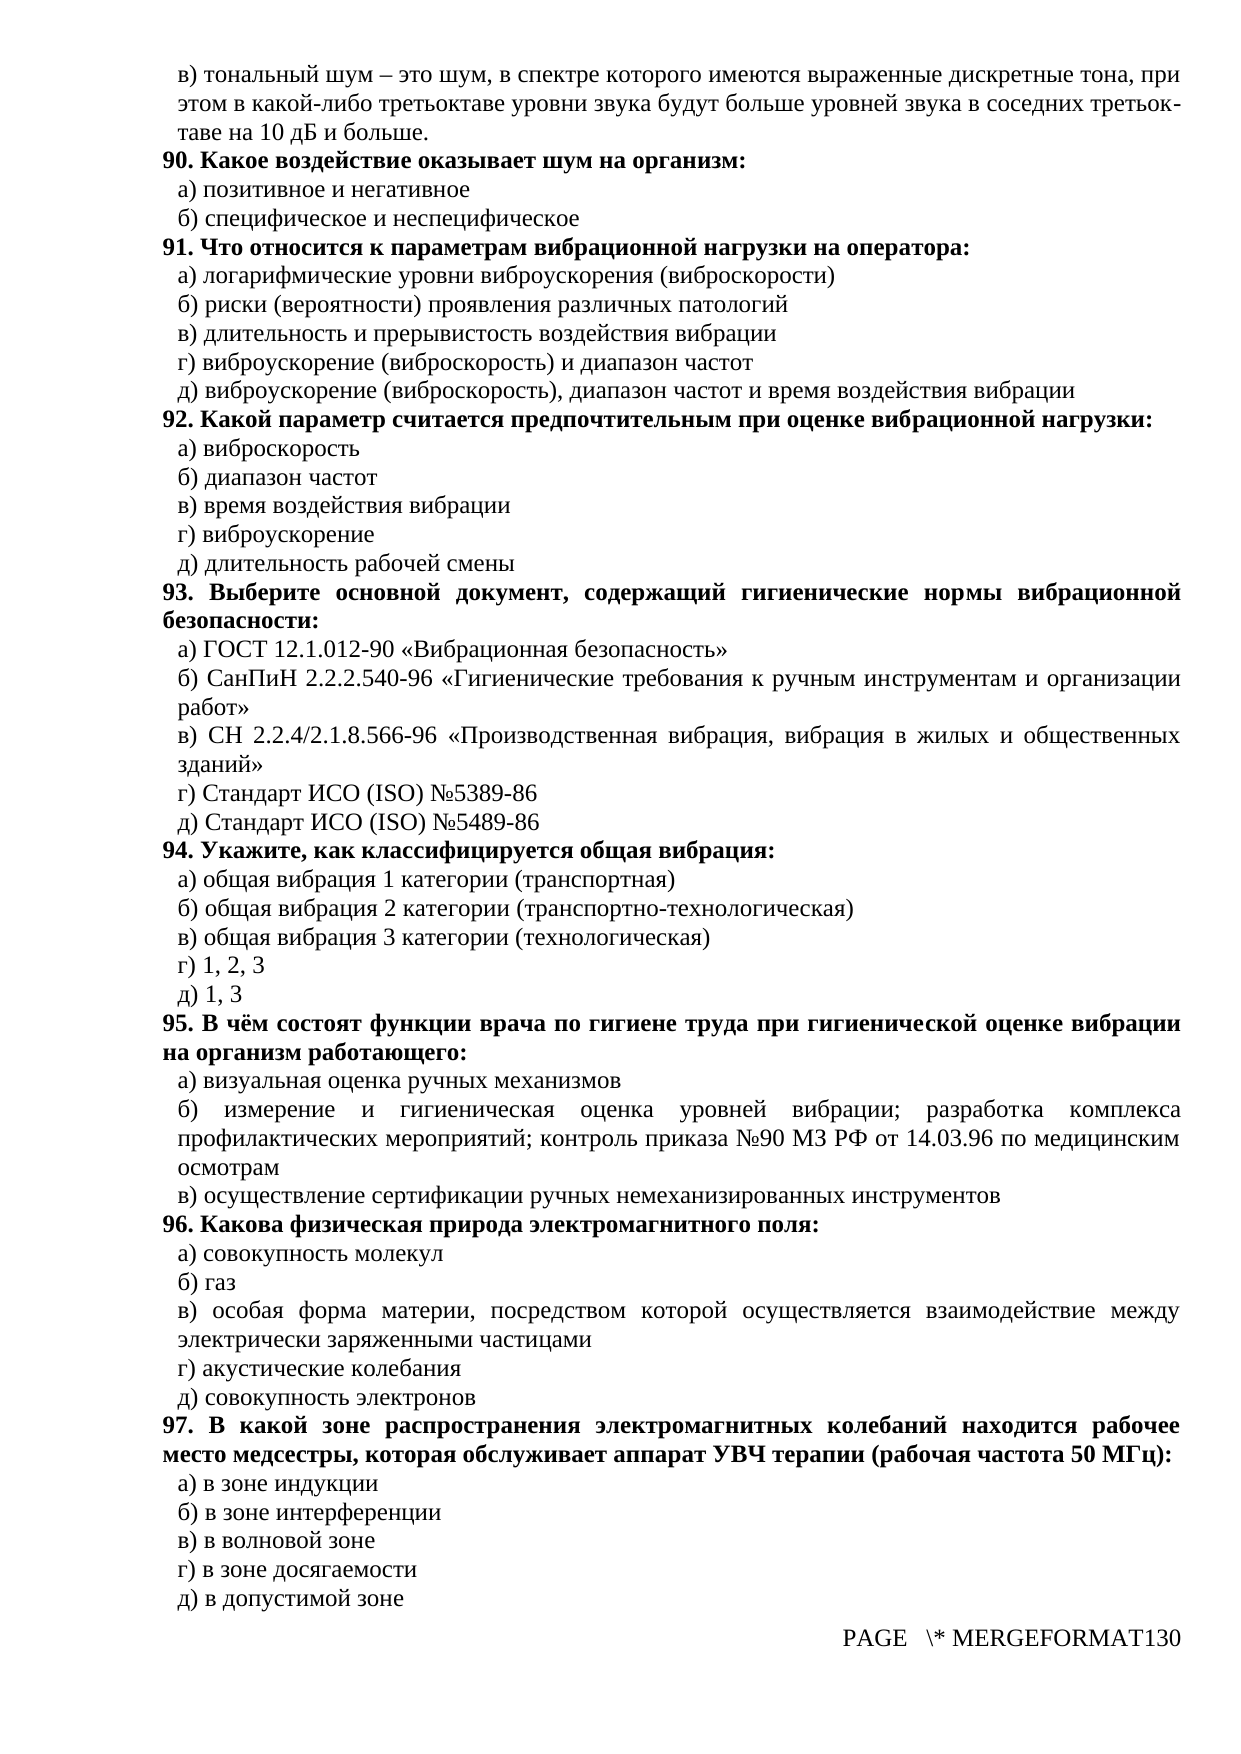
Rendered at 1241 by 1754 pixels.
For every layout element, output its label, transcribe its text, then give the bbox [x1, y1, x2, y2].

text а) позитивное и негативное [177, 174, 1181, 203]
text а) логарифмические уровни виброускорения (виброскорости) [177, 260, 1181, 289]
text г) виброускорение (виброскорость) и диапазон частот [177, 347, 1181, 375]
text 92. Какой параметр считается предпочтительным при оценке вибрационной нагрузки: [162, 404, 1181, 433]
text 97. В какой зоне распространения электромагнитных колебаний находится рабочее место медсестры, которая обслуживает аппарат УВЧ терапии (рабочая частота 50 МГц): [162, 1410, 1181, 1468]
text б) общая вибрация 2 категории (транспортно-технологическая) [177, 893, 1181, 922]
text г) 1, 2, 3 [177, 950, 1181, 979]
text а) визуальная оценка ручных механизмов [177, 1065, 1181, 1094]
text в) СН 2.2.4/2.1.8.566-96 «Производственная вибрация, вибрация в жилых и общественных зданий» [177, 720, 1181, 778]
text а) в зоне индукции [177, 1468, 1181, 1497]
text в) время воздействия вибрации [177, 490, 1181, 519]
text д) в допустимой зоне [177, 1583, 1181, 1612]
text а) общая вибрация 1 категории (транспортная) [177, 864, 1181, 893]
text д) совокупность электронов [177, 1382, 1181, 1410]
text г) в зоне досягаемости [177, 1554, 1181, 1583]
text в) общая вибрация 3 категории (технологическая) [177, 922, 1181, 950]
text д) 1, 3 [177, 979, 1181, 1008]
text б) диапазон частот [177, 462, 1181, 490]
text 94. Укажите, как классифицируется общая вибрация: [162, 835, 1181, 864]
text в) особая форма материи, посредством которой осуществляется взаимодействие между электрически заряженными частицами [177, 1295, 1181, 1353]
text 91. Что относится к параметрам вибрационной нагрузки на оператора: [162, 232, 1181, 260]
text 93. Выберите основной документ, содержащий гигиенические нормы вибрационной безопасности: [162, 577, 1181, 634]
text д) длительность рабочей смены [177, 548, 1181, 577]
text г) виброускорение [177, 519, 1181, 548]
text в) осуществление сертификации ручных немеханизированных инструментов [177, 1180, 1181, 1209]
text д) Стандарт ИСО (ISO) №5489-86 [177, 807, 1181, 835]
text б) газ [177, 1267, 1181, 1295]
text а) ГОСТ 12.1.012-90 «Вибрационная безопасность» [177, 634, 1181, 663]
text 96. Какова физическая природа электромагнитного поля: [162, 1209, 1181, 1238]
text б) в зоне интерференции [177, 1497, 1181, 1525]
text 95. В чём состоят функции врача по гигиене труда при гигиенической оценке вибрации на организм работающего: [162, 1008, 1181, 1065]
text б) СанПиН 2.2.2.540-96 «Гигиенические требования к ручным инструментам и организации работ» [177, 663, 1181, 720]
text 90. Какое воздействие оказывает шум на организм: [162, 145, 1181, 174]
text д) виброускорение (виброскорость), диапазон частот и время воздействия вибрации [177, 375, 1181, 404]
text г) Стандарт ИСО (ISO) №5389-86 [177, 778, 1181, 807]
text в) тональный шум – это шум, в спектре которого имеются выраженные дискретные тона, при этом в какой-либо третьоктаве уровни звука будут больше уровней звука в соседних третьоктаве на 10 дБ и больше. [177, 59, 1181, 145]
text в) в волновой зоне [177, 1525, 1181, 1554]
text г) акустические колебания [177, 1353, 1181, 1382]
text б) специфическое и неспецифическое [177, 203, 1181, 232]
text а) виброскорость [177, 433, 1181, 462]
text б) измерение и гигиеническая оценка уровней вибрации; разработка комплекса профилактических мероприятий; контроль приказа №90 МЗ РФ от 14.03.96 по медицинским осмотрам [177, 1094, 1181, 1180]
text в) длительность и прерывистость воздействия вибрации [177, 318, 1181, 347]
text б) риски (вероятности) проявления различных патологий [177, 289, 1181, 318]
text а) совокупность молекул [177, 1238, 1181, 1267]
